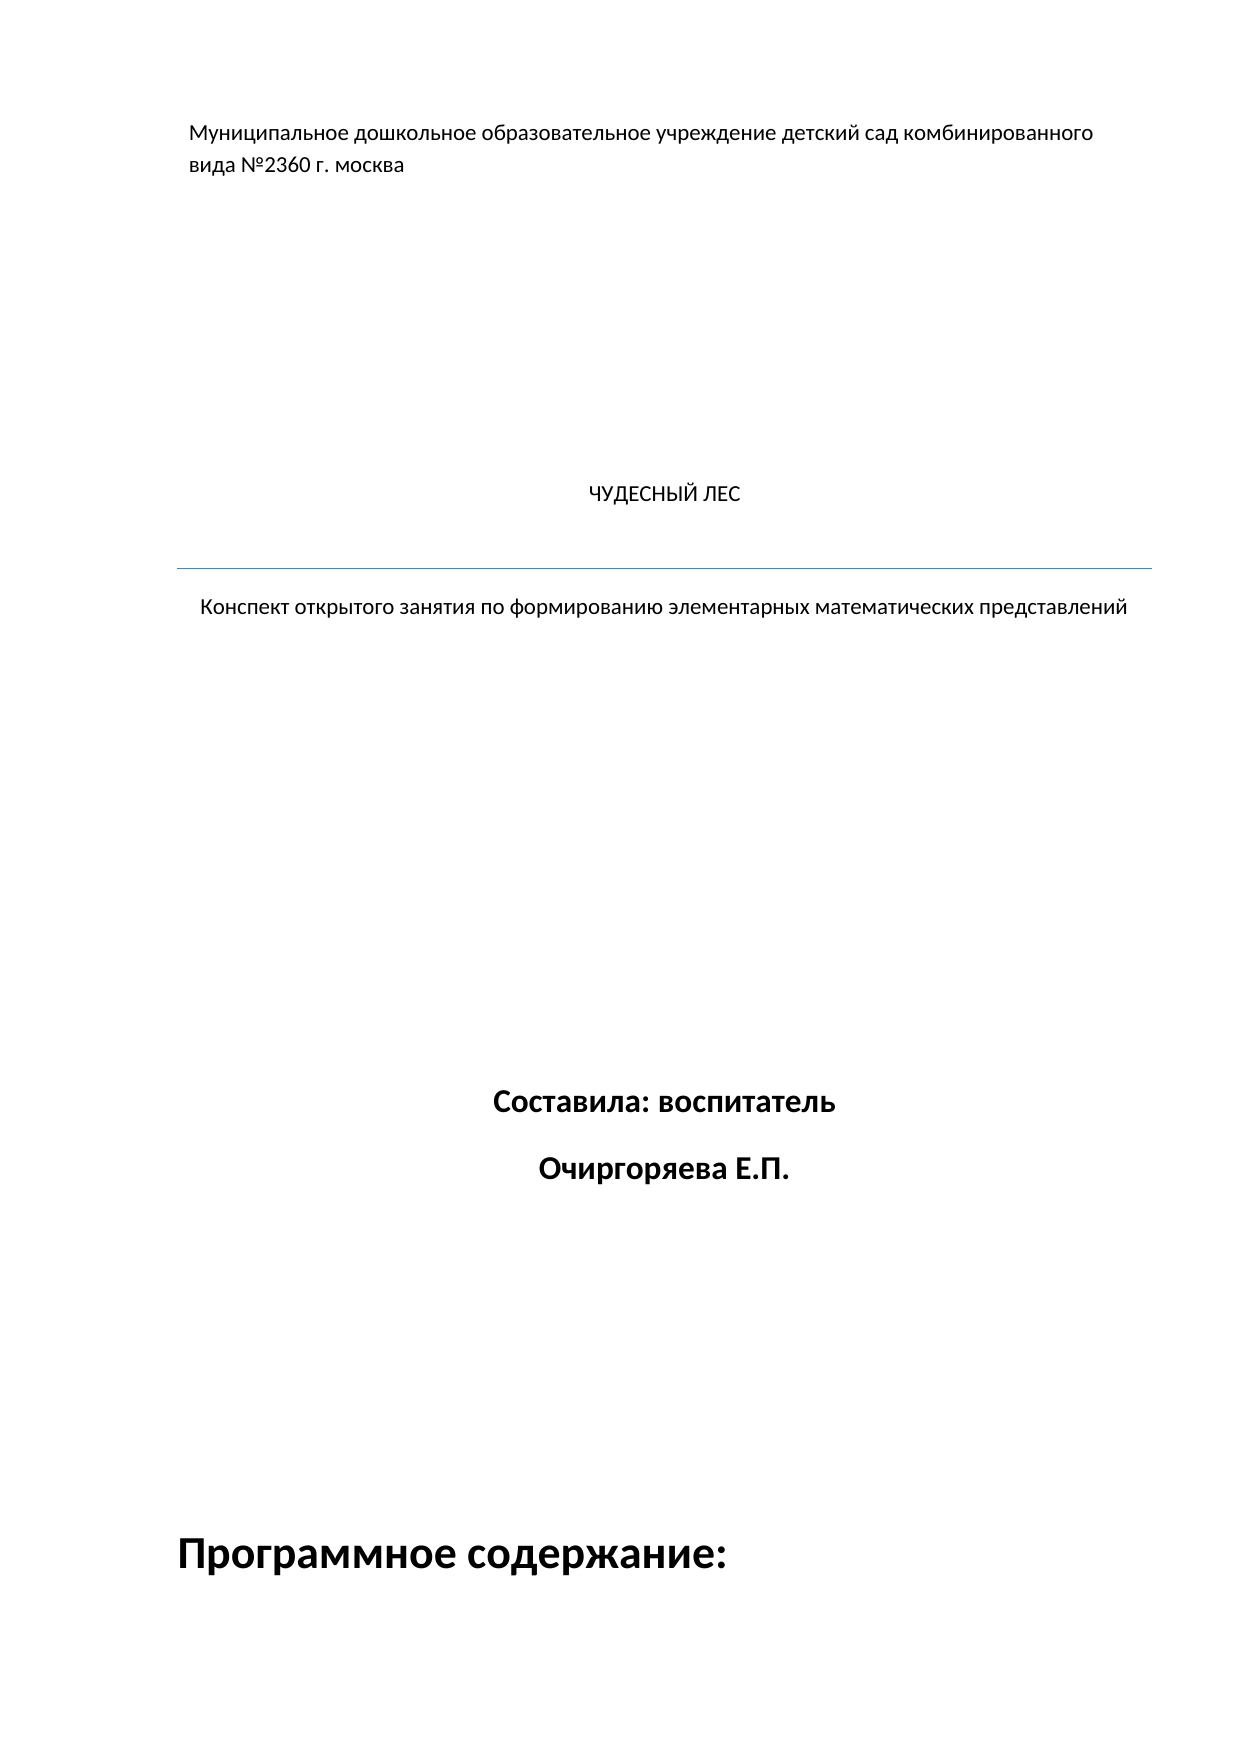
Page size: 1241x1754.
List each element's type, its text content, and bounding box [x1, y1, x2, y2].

text Программное содержание: [177, 1524, 1152, 1580]
